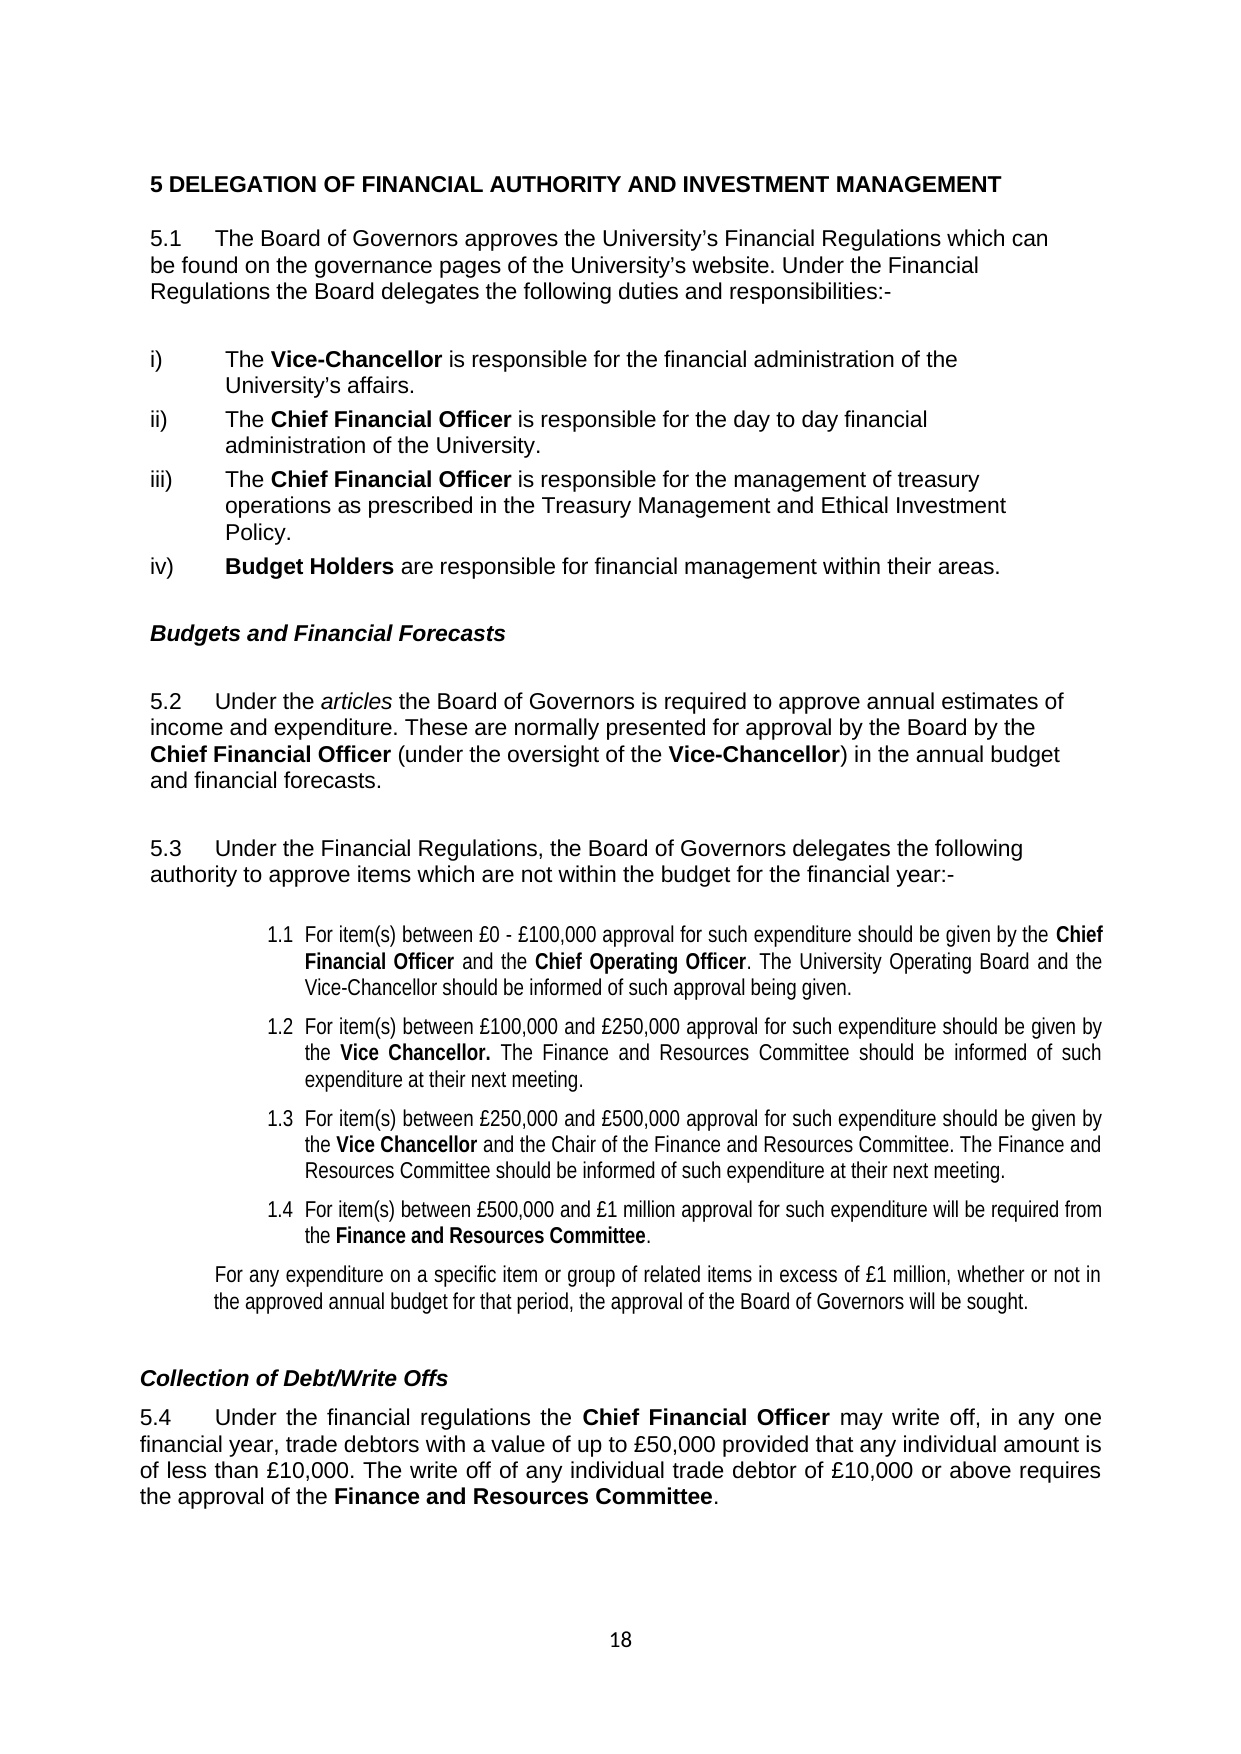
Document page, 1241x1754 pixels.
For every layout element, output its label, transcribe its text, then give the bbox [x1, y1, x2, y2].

list The Chief Financial Officer is responsible for the management of treasury operations as prescribed in the Treasury Management and Ethical Investment Policy. [150, 466, 1073, 545]
list For item(s) between £500,000 and £1 million approval for such expenditure will be required from the Finance and Resources Committee. [267, 1196, 1103, 1249]
list The Vice-Chancellor is responsible for the financial administration of the University’s affairs. [150, 346, 1073, 398]
list The Chief Financial Officer is responsible for the day to day financial administration of the University. [150, 406, 1073, 458]
text Collection of Debt/Write Offs [139, 1365, 1103, 1392]
list For item(s) between £0 - £100,000 approval for such expenditure should be given by the Chief Financial Officer and the Chief Operating Officer. The University Operating Board and the Vice-Chancellor should be informed of such approval being given. [267, 921, 1103, 1000]
text Budgets and Financial Forecasts [150, 620, 1073, 647]
text 5.2 Under the articles the Board of Governors is required to approve annual estimates of income and expenditure. These are normally presented for approval by the Board by the Chief Financial Officer (under the oversight of the Vice-Chancellor) in the annual budget and financial forecasts. [150, 688, 1073, 793]
subtitle 5 DELEGATION OF FINANCIAL AUTHORITY AND INVESTMENT MANAGEMENT [150, 171, 1101, 197]
text 5.4 Under the financial regulations the Chief Financial Officer may write off, in any one financial year, trade debtors with a value of up to £50,000 provided that any individual amount is of less than £10,000. The write off of any individual trade debtor of £10,000 or above requires the approval of the Finance and Resources Committee. [139, 1404, 1103, 1509]
list For item(s) between £250,000 and £500,000 approval for such expenditure should be given by the Vice Chancellor and the Chair of the Finance and Resources Committee. The Finance and Resources Committee should be informed of such expenditure at their next meeting. [267, 1104, 1103, 1183]
text 5.1 The Board of Governors approves the University’s Financial Regulations which can be found on the governance pages of the University’s website. Under the Financial Regulations the Board delegates the following duties and responsibilities:- [150, 225, 1073, 304]
text For any expenditure on a specific item or group of related items in excess of £1 million, whether or not in the approved annual budget for that period, the approval of the Board of Governors will be sought. [213, 1261, 1103, 1314]
text 5.3 Under the Financial Regulations, the Board of Governors delegates the following authority to approve items which are not within the budget for the financial year:- [150, 835, 1073, 887]
list For item(s) between £100,000 and £250,000 approval for such expenditure should be given by the Vice Chancellor. The Finance and Resources Committee should be informed of such expenditure at their next meeting. [267, 1013, 1103, 1092]
list Budget Holders are responsible for financial management within their areas. [150, 553, 1073, 579]
